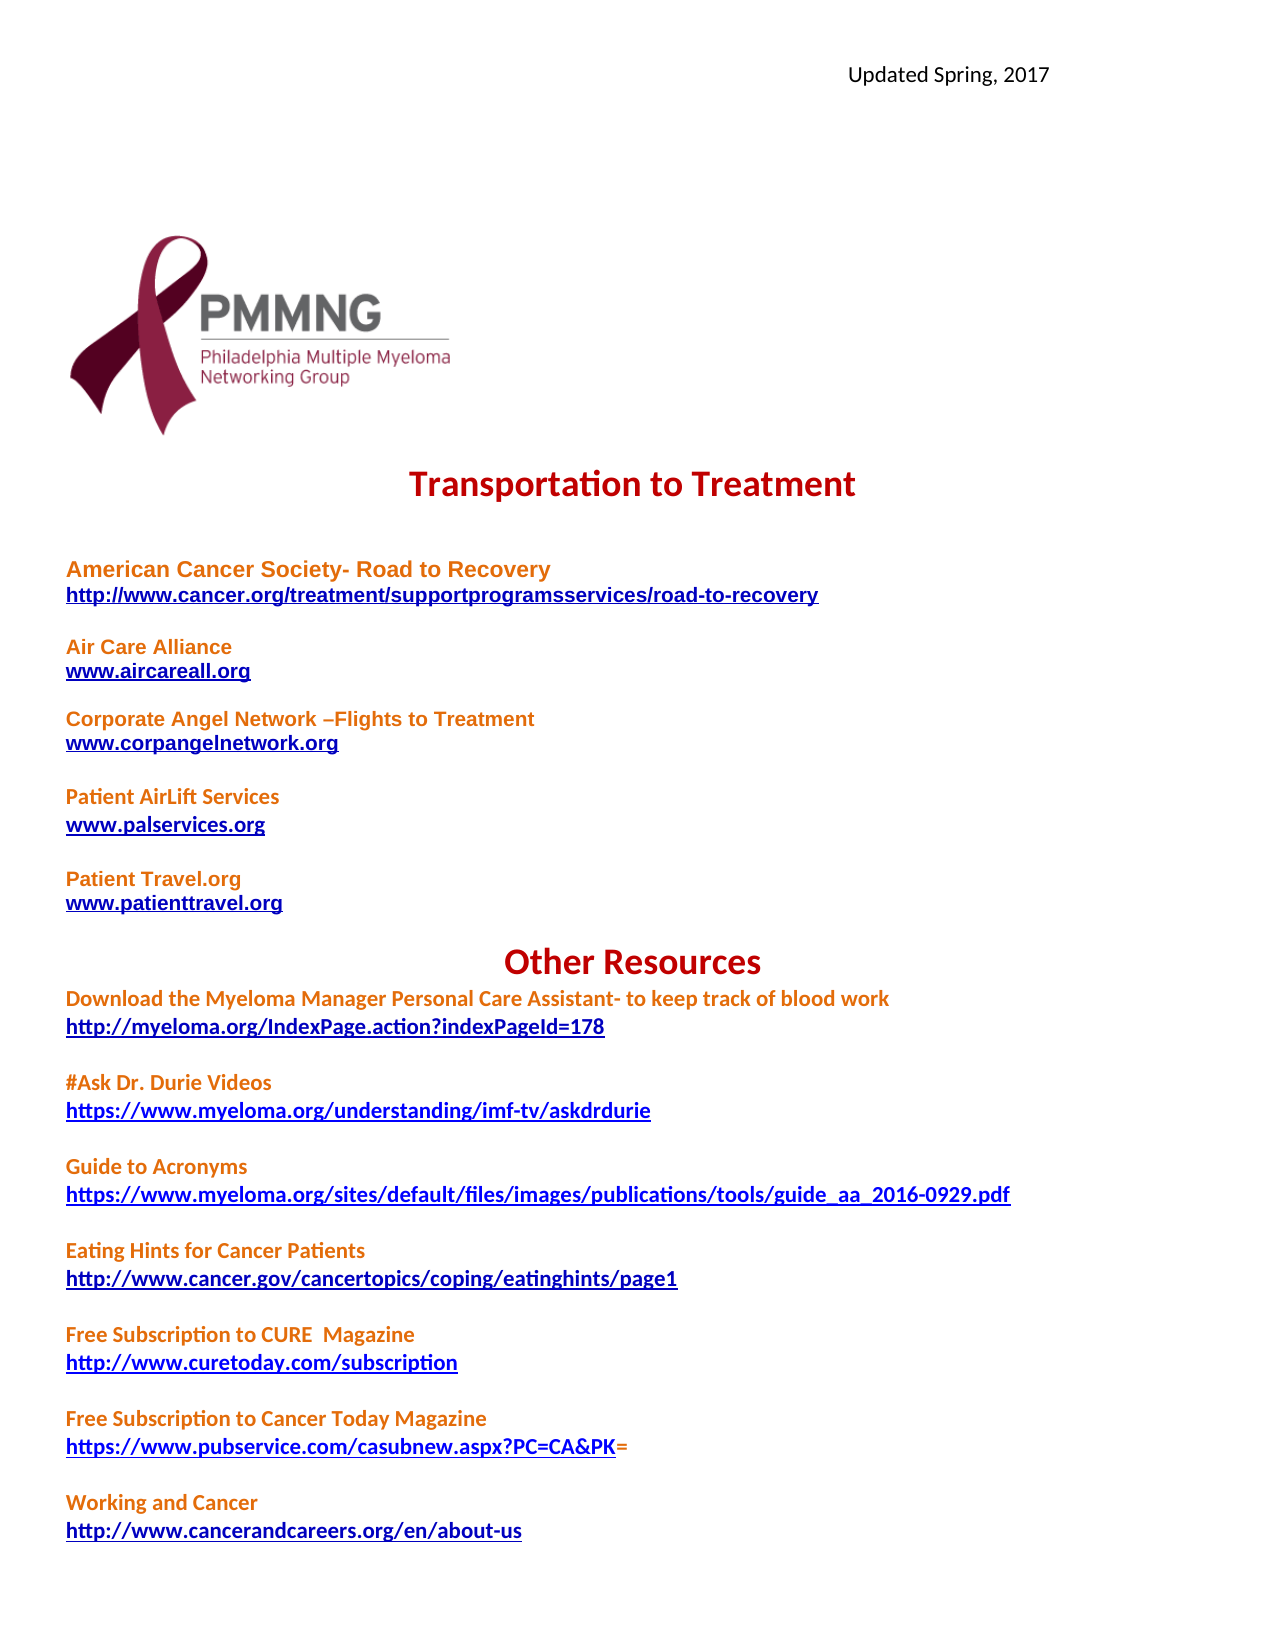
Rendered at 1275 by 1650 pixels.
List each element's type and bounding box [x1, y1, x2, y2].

table_header [66, 88, 1200, 1544]
picture [65, 232, 452, 436]
